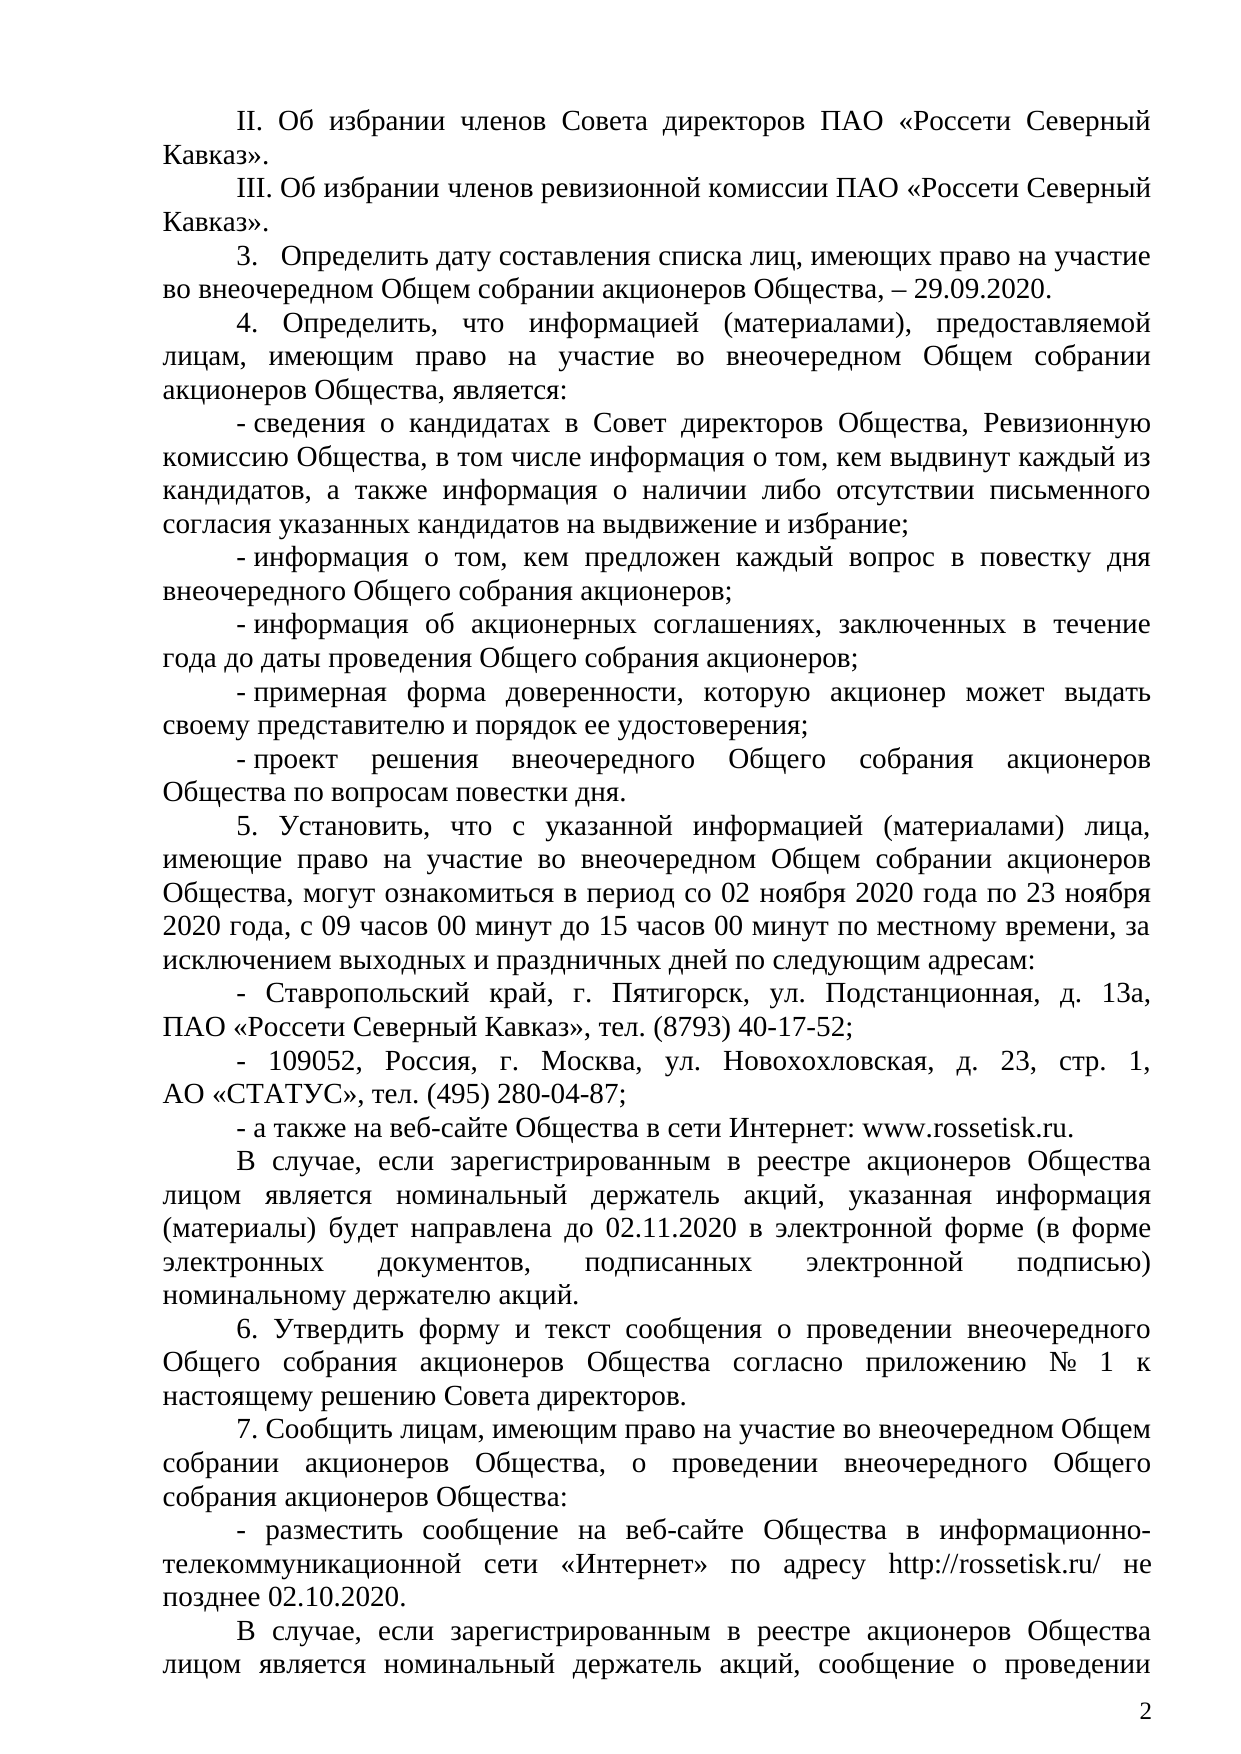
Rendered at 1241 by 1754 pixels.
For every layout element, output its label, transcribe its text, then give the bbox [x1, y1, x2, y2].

text - проект решения внеочередного Общего собрания акционеров Общества по вопросам повестки дня. [162, 741, 1152, 808]
text - информация о том, кем предложен каждый вопрос в повестку дня внеочередного Общего собрания акционеров; [162, 539, 1152, 607]
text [162, 1613, 1152, 1680]
text - информация об акционерных соглашениях, заключенных в течение года до даты проведения Общего собрания акционеров; [162, 607, 1152, 674]
text - Ставропольский край, г. Пятигорск, ул. Подстанционная, д. 13а, ПАО «Россети Северный Кавказ», тел. (8793) 40-17-52; [162, 976, 1152, 1043]
list Определить дату составления списка лиц, имеющих право на участие во внеочередном Общем собрании акционеров Общества, – 29.09.2020. [162, 238, 1152, 305]
text - а также на веб-сайте Общества в сети Интернет: www.rossetisk.ru. [162, 1110, 1152, 1143]
text 5. Установить, что с указанной информацией (материалами) лица, имеющие право на участие во внеочередном Общем собрании акционеров Общества, могут ознакомиться в период со 02 ноября 2020 года по 23 ноября 2020 года, с 09 часов 00 минут до 15 часов 00 минут по местному времени, за исключением выходных и праздничных дней по следующим адресам: [162, 808, 1152, 976]
text - сведения о кандидатах в Совет директоров Общества, Ревизионную комиссию Общества, в том числе информация о том, кем выдвинут каждый из кандидатов, а также информация о наличии либо отсутствии письменного согласия указанных кандидатов на выдвижение и избрание; [162, 405, 1152, 539]
text В случае, если зарегистрированным в реестре акционеров Общества лицом является номинальный держатель акций, указанная информация (материалы) будет направлена до 02.11.2020 в электронной форме (в форме электронных документов, подписанных электронной подписью) номинальному держателю акций. [162, 1143, 1152, 1311]
text II. Об избрании членов Совета директоров ПАО «Россети Северный Кавказ». [162, 103, 1152, 171]
text 4. Определить, что информацией (материалами), предоставляемой лицам, имеющим право на участие во внеочередном Общем собрании акционеров Общества, является: [162, 305, 1152, 405]
text - разместить сообщение на веб-сайте Общества в информационно-телекоммуникационной сети «Интернет» по адресу http://rossetisk.ru/ не позднее 02.10.2020. [162, 1512, 1152, 1613]
text - примерная форма доверенности, которую акционер может выдать своему представителю и порядок ее удостоверения; [162, 674, 1152, 741]
text - 109052, Россия, г. Москва, ул. Новохохловская, д. 23, стр. 1, АО «СТАТУС», тел. (495) 280-04-87; [162, 1043, 1152, 1110]
text 6. Утвердить форму и текст сообщения о проведении внеочередного Общего собрания акционеров Общества согласно приложению № 1 к настоящему решению Совета директоров. [162, 1311, 1152, 1412]
text III. Об избрании членов ревизионной комиссии ПАО «Россети Северный Кавказ». [162, 171, 1152, 238]
text 7. Сообщить лицам, имеющим право на участие во внеочередном Общем собрании акционеров Общества, о проведении внеочередного Общего собрания акционеров Общества: [162, 1412, 1152, 1512]
